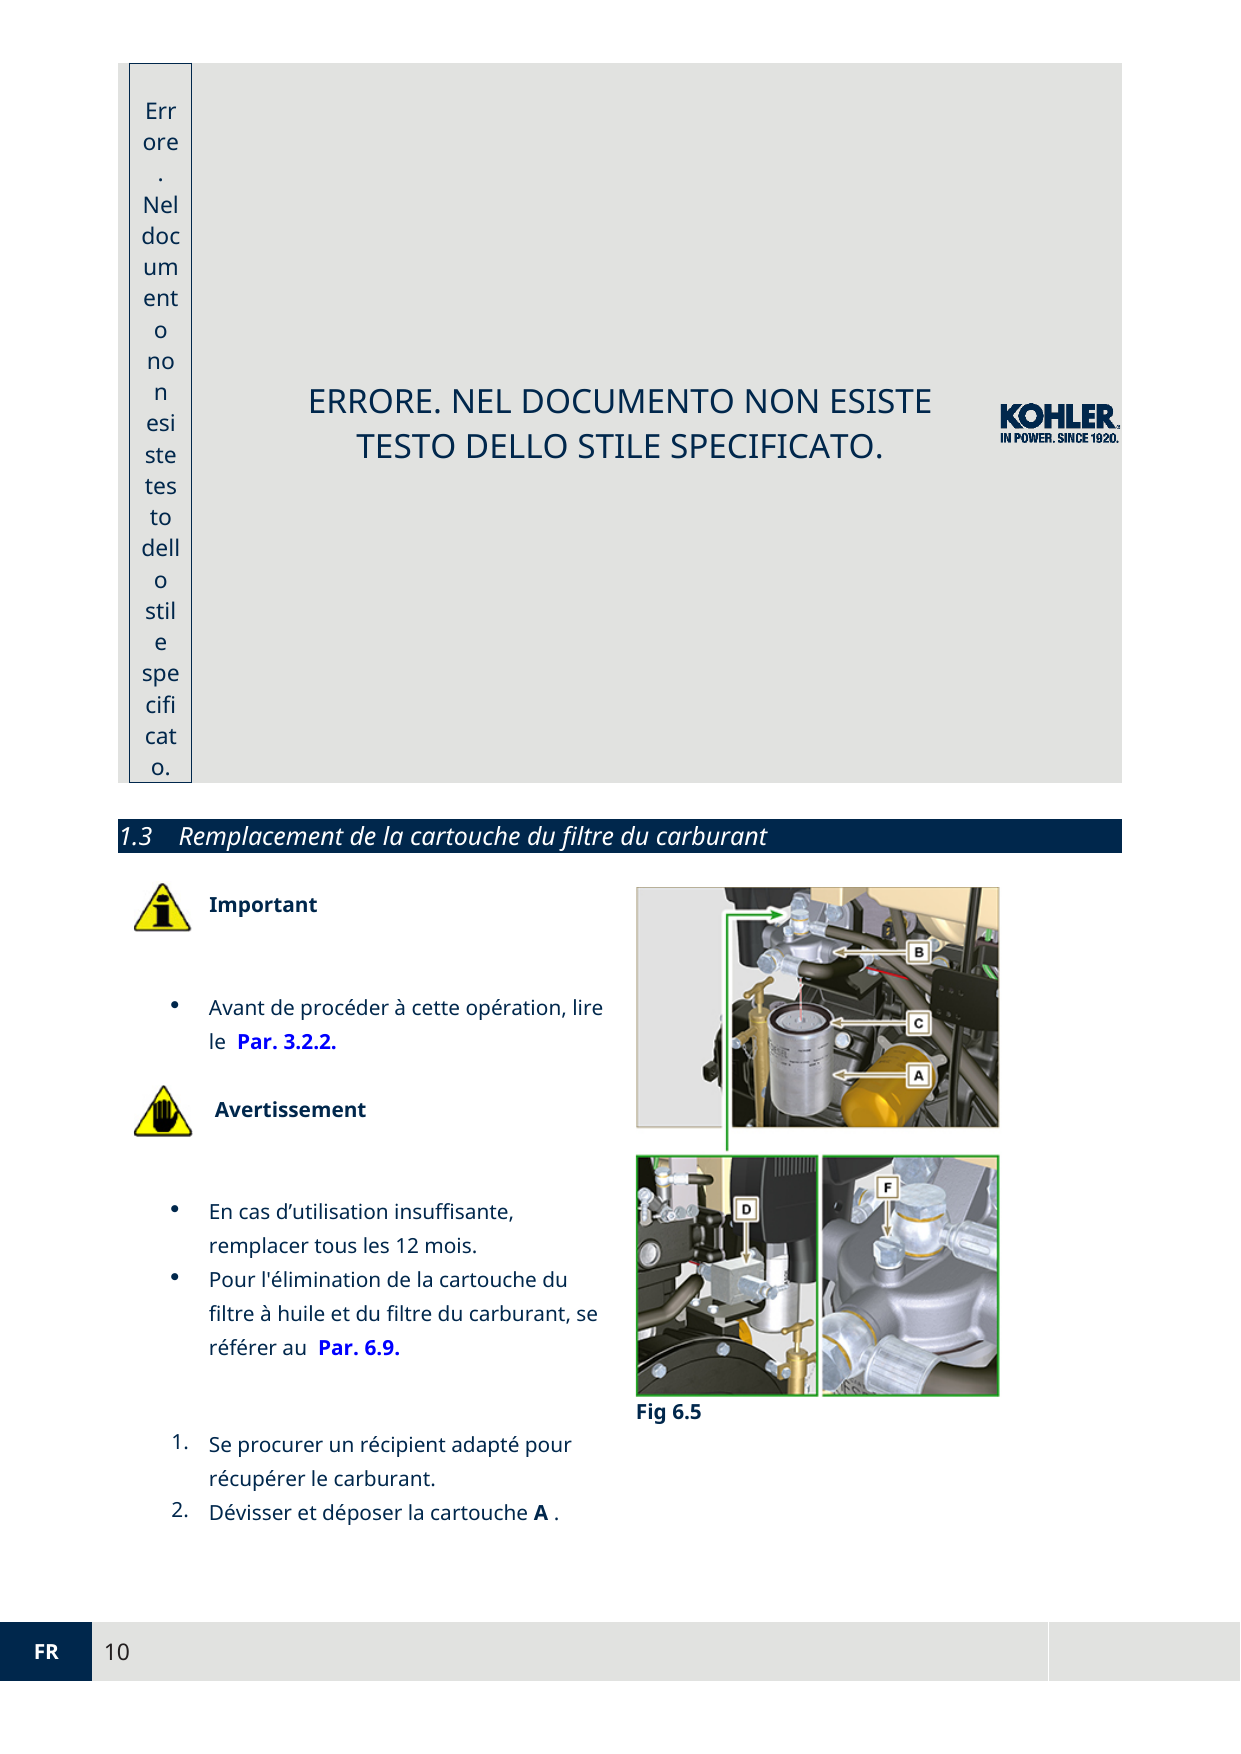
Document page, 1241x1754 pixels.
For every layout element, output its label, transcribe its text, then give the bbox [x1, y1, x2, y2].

subtitle Remplacement de la cartouche du filtre du carburant [118, 819, 1122, 853]
table_header Important Avant de procéder à cette opération, lire le Par. 3.2.2. Avertissement En cas d’utilisation insuffisante, remplacer tous les 12 mois. Pour l'élimination de la cartouche du filtre à huile et du filtre du carburant, se référer au Par. 6.9. Se procurer un récipient adapté pour récupérer le carburant. Dévisser et déposer la cartouche A . Graisser le joint C de la nouvelle cartouche. Visser la nouvelle cartouche A sur le support B (serrer manuellement). Important Ne pas remplir la cartouche neuve A avec le carburant. Tourner la clé sur le tableau de commandes sur ON . La pompe électrique D envoie le carburant vers le filtre B puis vers la pompe d'injection. Desserrer la vis de désaération F , située sur le support du filtre du carburant B . L'air, à l'intérieur du circuit et du filtre, commencera à sortir du logement de la vis F . Visser la vis de désaération F (couple de serrage à 1.5 Nm ) dès que le carburant commence à sortir. [118, 872, 620, 1544]
picture [133, 881, 193, 932]
picture [635, 887, 1002, 1397]
table_header Fig 6.5 [620, 872, 1122, 1544]
picture [133, 1085, 193, 1137]
picture [1000, 403, 1121, 443]
